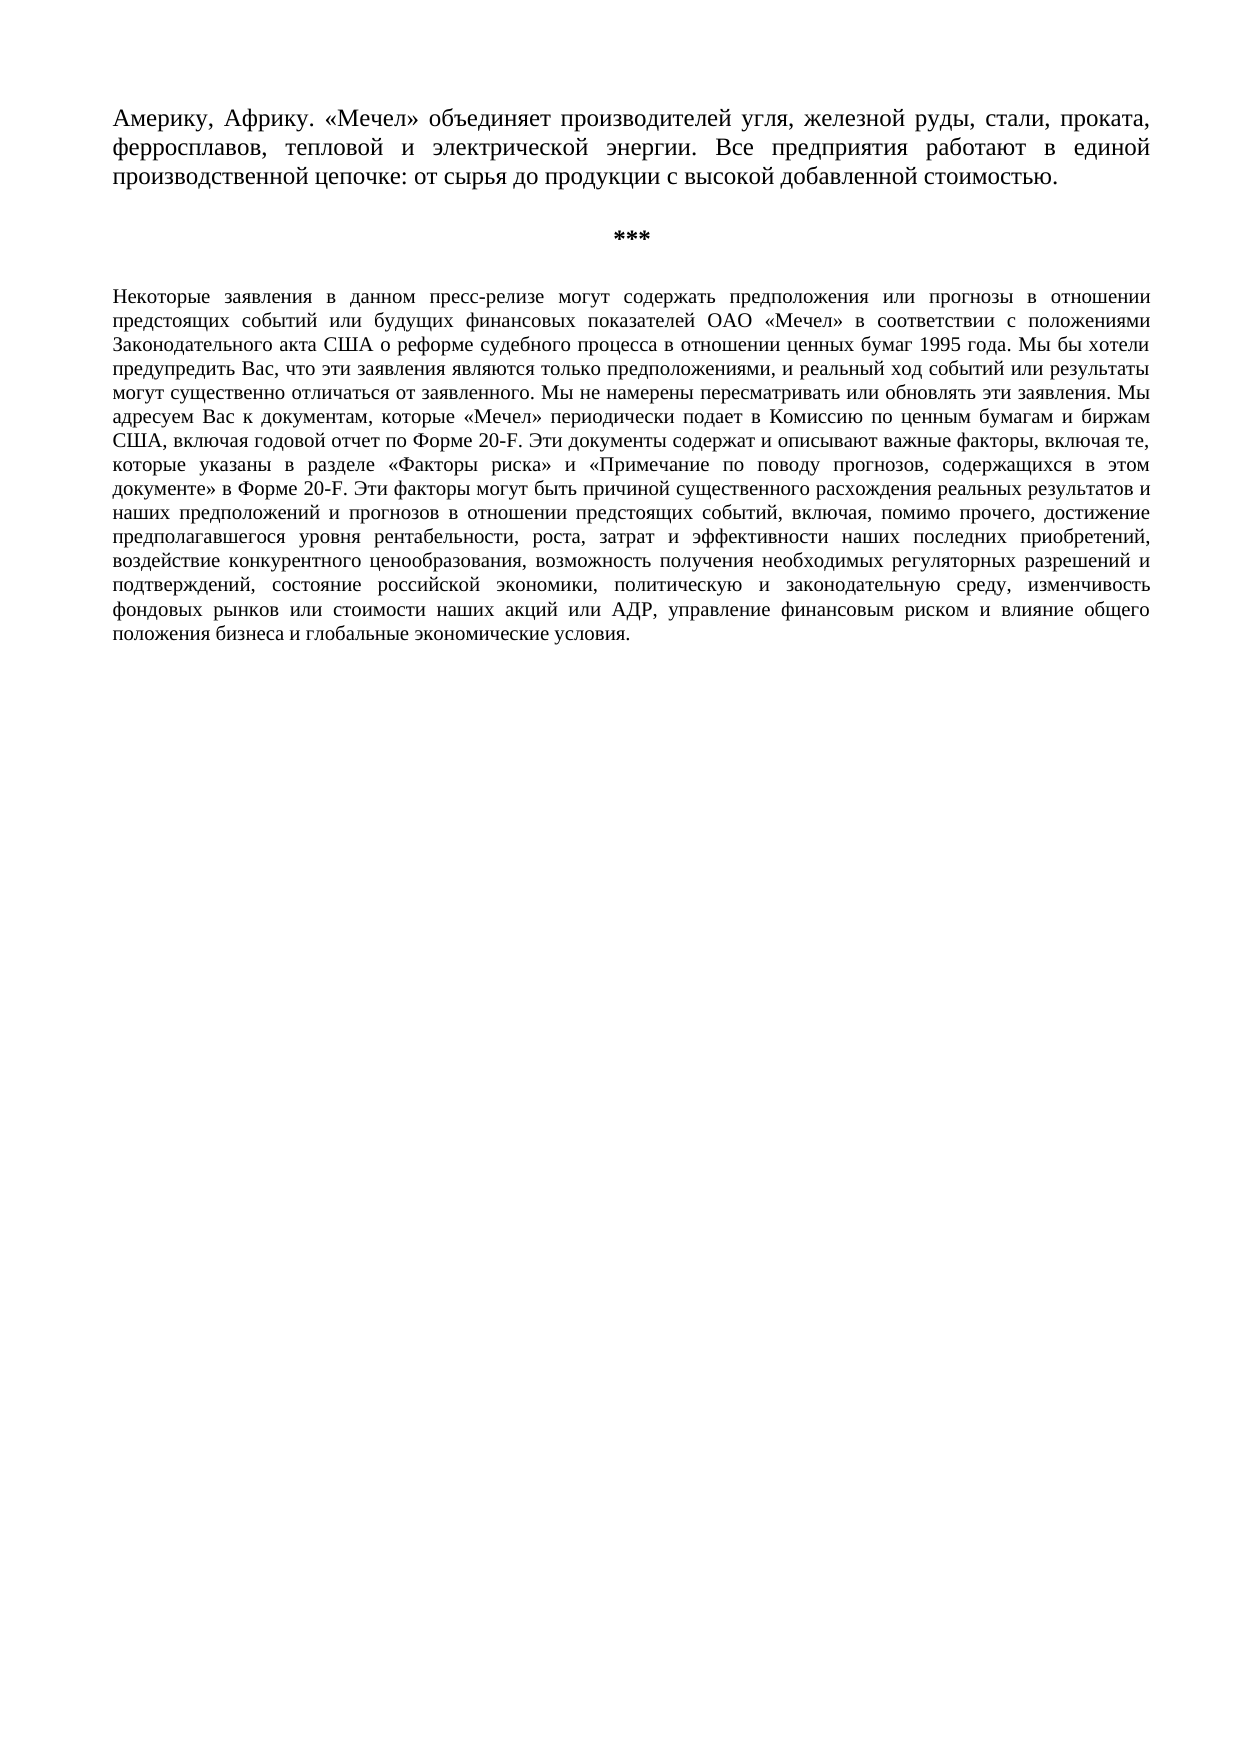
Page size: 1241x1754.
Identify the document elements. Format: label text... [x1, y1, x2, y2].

text Некоторые заявления в данном пресс-релизе могут содержать предположения или прогнозы в отношении предстоящих событий или будущих финансовых показателей ОАО «Мечел» в соответствии с положениями Законодательного акта США о реформе судебного процесса в отношении ценных бумаг 1995 года. Мы бы хотели предупредить Вас, что эти заявления являются только предположениями, и реальный ход событий или результаты могут существенно отличаться от заявленного. Мы не намерены пересматривать или обновлять эти заявления. Мы адресуем Вас к документам, которые «Мечел» периодически подает в Комиссию по ценным бумагам и биржам США, включая годовой отчет по Форме 20-F. Эти документы содержат и описывают важные факторы, включая те, которые указаны в разделе «Факторы риска» и «Примечание по поводу прогнозов, содержащихся в этом документе» в Форме 20-F. Эти факторы могут быть причиной существенного расхождения реальных результатов и наших предположений и прогнозов в отношении предстоящих событий, включая, помимо прочего, достижение предполагавшегося уровня рентабельности, роста, затрат и эффективности наших последних приобретений, воздействие конкурентного ценообразования, возможность получения необходимых регуляторных разрешений и подтверждений, состояние российской экономики, политическую и законодательную среду, изменчивость фондовых рынков или стоимости наших акций или АДР, управление финансовым риском и влияние общего положения бизнеса и глобальные экономические условия. [112, 284, 1152, 644]
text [112, 103, 1152, 189]
text *** [112, 224, 1152, 253]
